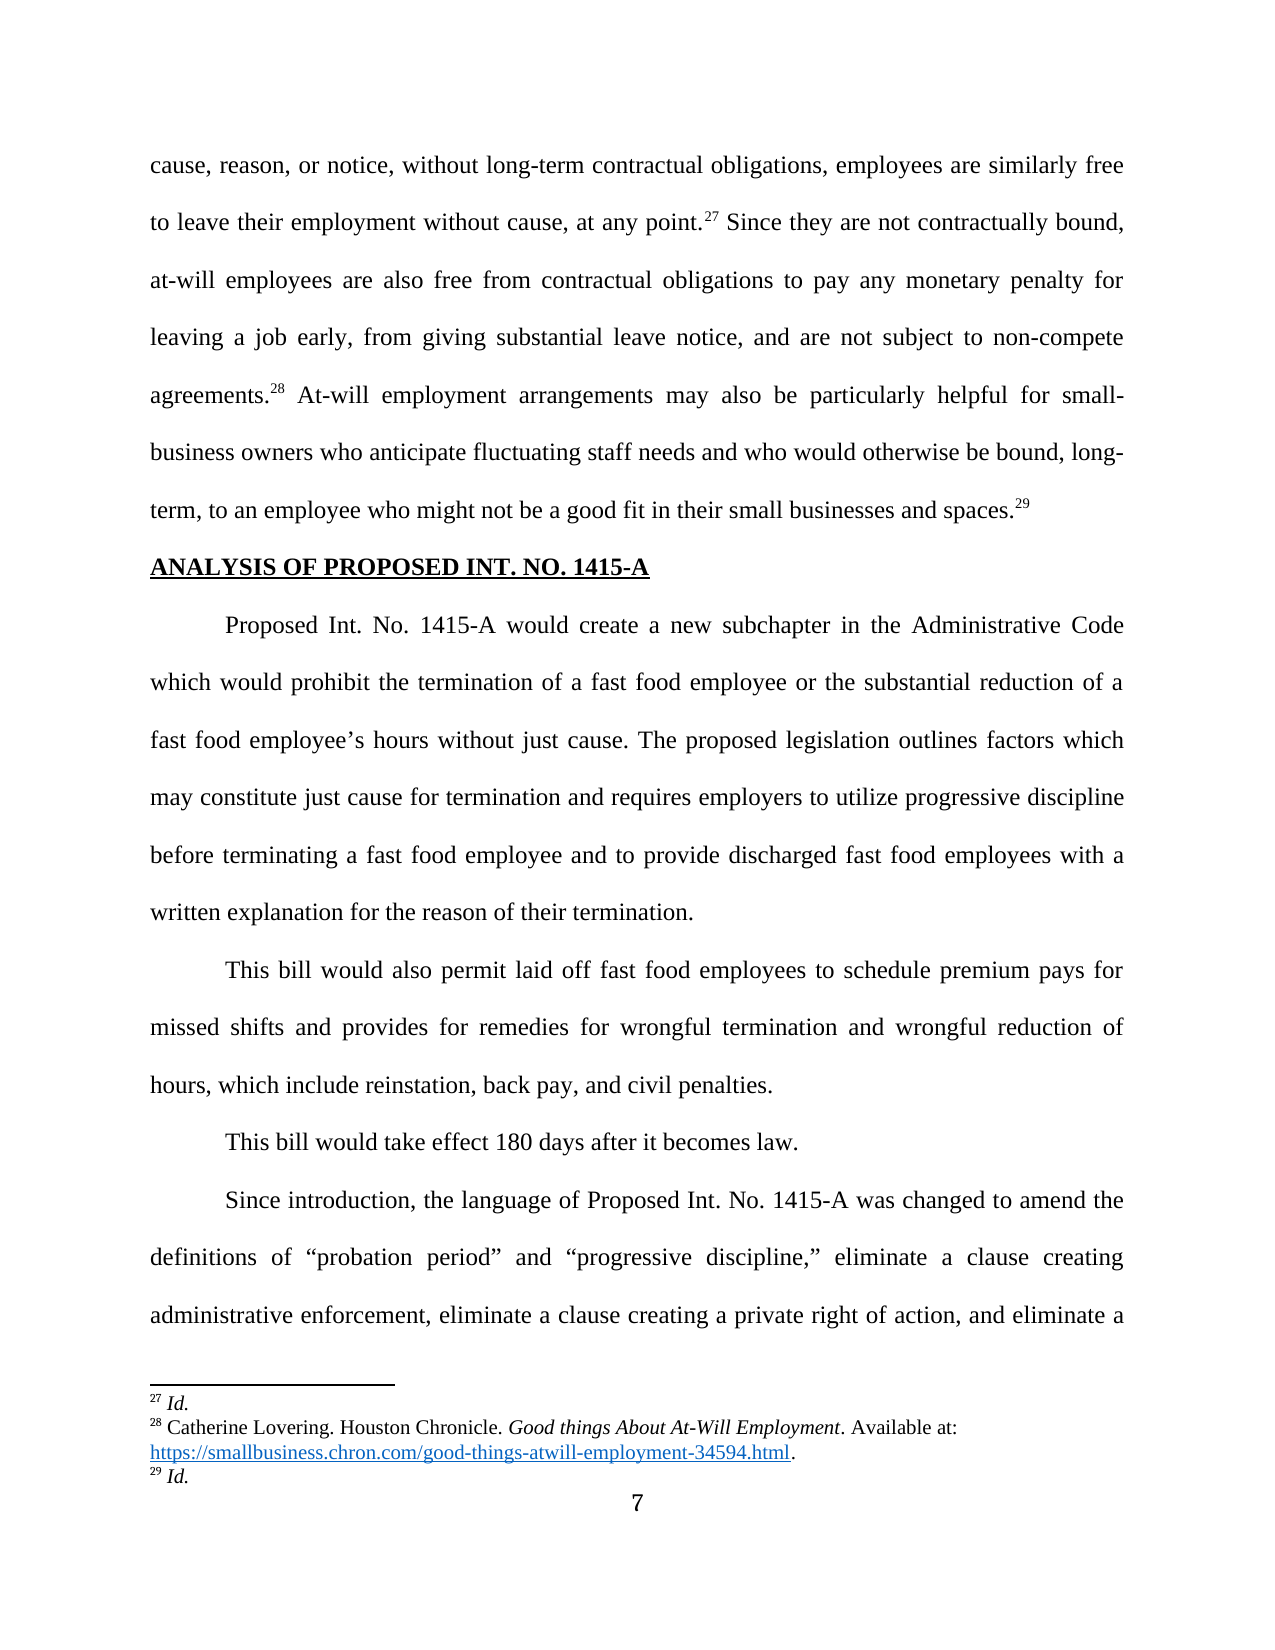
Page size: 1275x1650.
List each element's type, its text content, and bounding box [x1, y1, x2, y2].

text ANALYSIS OF PROPOSED INT. NO. 1415-A [150, 552, 1125, 581]
text This bill would also permit laid off fast food employees to schedule premium pays for missed shifts and provides for remedies for wrongful termination and wrongful reduction of hours, which include reinstation, back pay, and civil penalties. [150, 955, 1125, 1099]
text Proposed Int. No. 1415-A would create a new subchapter in the Administrative Code which would prohibit the termination of a fast food employee or the substantial reduction of a fast food employee’s hours without just cause. The proposed legislation outlines factors which may constitute just cause for termination and requires employers to utilize progressive discipline before terminating a fast food employee and to provide discharged fast food employees with a written explanation for the reason of their termination. [150, 610, 1125, 926]
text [150, 150, 1125, 524]
text This bill would take effect 180 days after it becomes law. [150, 1127, 1125, 1156]
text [150, 1185, 1125, 1329]
